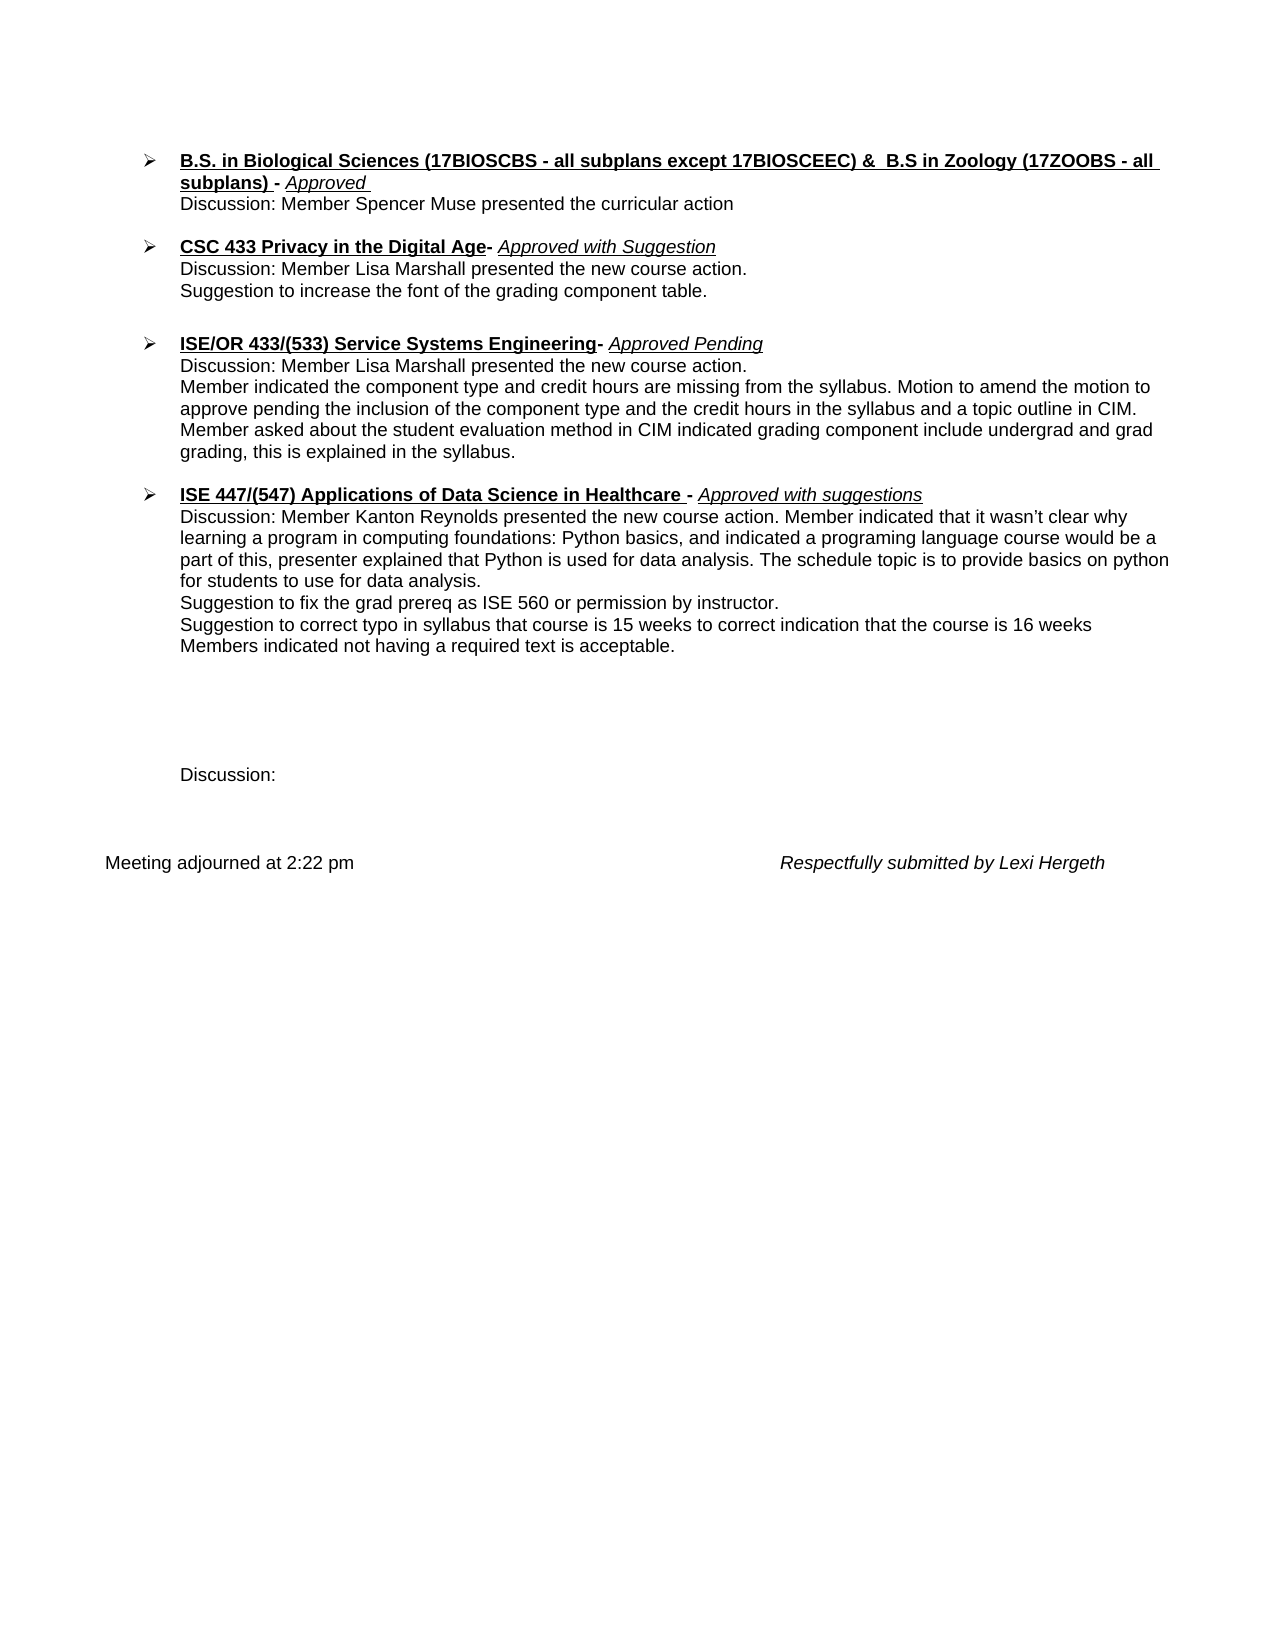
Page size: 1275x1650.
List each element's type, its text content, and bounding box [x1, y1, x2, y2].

list ISE 447/(547) Applications of Data Science in Healthcare - Approved with suggestions Discussion: Member Kanton Reynolds presented the new course action. Member indicated that it wasn’t clear why learning a program in computing foundations: Python basics, and indicated a programing language course would be a part of this, presenter explained that Python is used for data analysis. The schedule topic is to provide basics on python for students to use for data analysis. Suggestion to fix the grad prereq as ISE 560 or permission by instructor. Suggestion to correct typo in syllabus that course is 15 weeks to correct indication that the course is 16 weeks Members indicated not having a required text is acceptable. Discussion: [142, 484, 1170, 786]
list B.S. in Biological Sciences (17BIOSCBS - all subplans except 17BIOSCEEC) & B.S in Zoology (17ZOOBS - all subplans) - Approved Discussion: Member Spencer Muse presented the curricular action [142, 150, 1170, 215]
list ISE/OR 433/(533) Service Systems Engineering- Approved Pending Discussion: Member Lisa Marshall presented the new course action. Member indicated the component type and credit hours are missing from the syllabus. Motion to amend the motion to approve pending the inclusion of the component type and the credit hours in the syllabus and a topic outline in CIM. Member asked about the student evaluation method in CIM indicated grading component include undergrad and grad grading, this is explained in the syllabus. [142, 333, 1170, 462]
list CSC 433 Privacy in the Digital Age- Approved with Suggestion Discussion: Member Lisa Marshall presented the new course action. Suggestion to increase the font of the grading component table. [142, 236, 1170, 301]
text Meeting adjourned at 2:22 pm Respectfully submitted by Lexi Hergeth [105, 852, 1170, 873]
